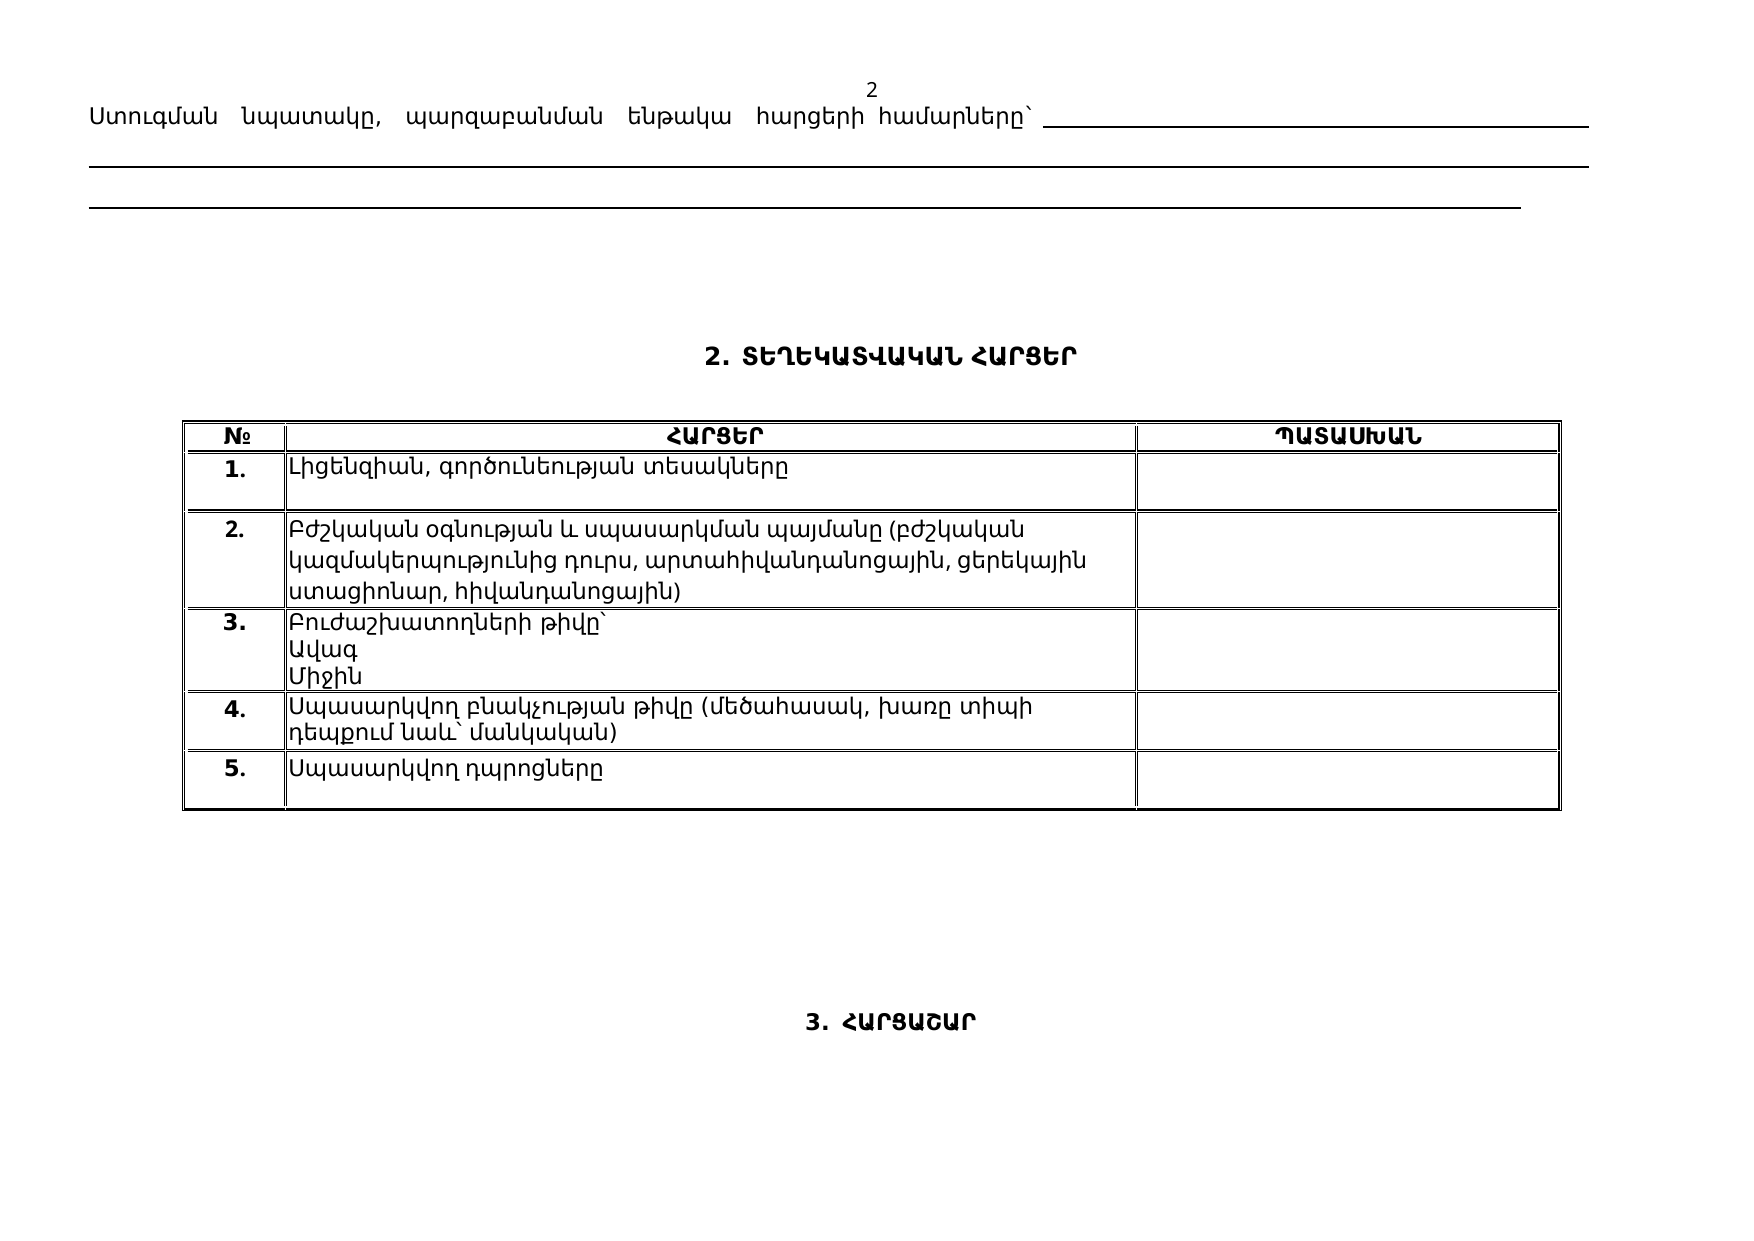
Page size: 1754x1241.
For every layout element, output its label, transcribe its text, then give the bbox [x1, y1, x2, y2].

list ՏԵՂԵԿԱՏՎԱԿԱՆ ՀԱՐՑԵՐ [126, 342, 1655, 371]
table_cell 5. [184, 749, 286, 808]
table_header ՀԱՐՑԵՐ [286, 424, 1137, 450]
table_cell 2. [185, 509, 284, 606]
table_cell [1138, 690, 1559, 749]
table_cell 3. [185, 606, 284, 689]
table_cell Բժշկական օգնության և սպասարկման պայմանը (բժշկական կազմակերպությունից դուրս, արտահիվանդանոցային, ցերեկային ստացիոնար, հիվանդանոցային) [287, 513, 1135, 606]
table_cell [1138, 606, 1559, 689]
table_cell [1138, 450, 1559, 509]
table_cell Բուժաշխատողների թիվը՝ Ավագ Միջին [287, 610, 1135, 689]
table_header № [185, 424, 286, 450]
table_cell [1138, 509, 1559, 606]
table_cell 4. [185, 690, 284, 749]
table_header ՊԱՏԱՍԽԱՆ [1137, 424, 1558, 450]
list ՀԱՐՑԱՇԱՐ [126, 1009, 1655, 1036]
table_cell Սպասարկվող բնակչության թիվը (մեծահասակ, խառը տիպի դեպքում նաև՝ մանկական) [287, 693, 1135, 749]
table_cell Լիցենզիան, գործունեության տեսակները [287, 454, 1135, 509]
text Ստուգման նպատակը, պարզաբանման ենթակա հարցերի համարները` [88, 103, 1655, 170]
table_cell Սպասարկվող դպրոցները [286, 752, 1137, 808]
table_cell 1. [185, 450, 284, 509]
table_cell [1137, 749, 1560, 808]
